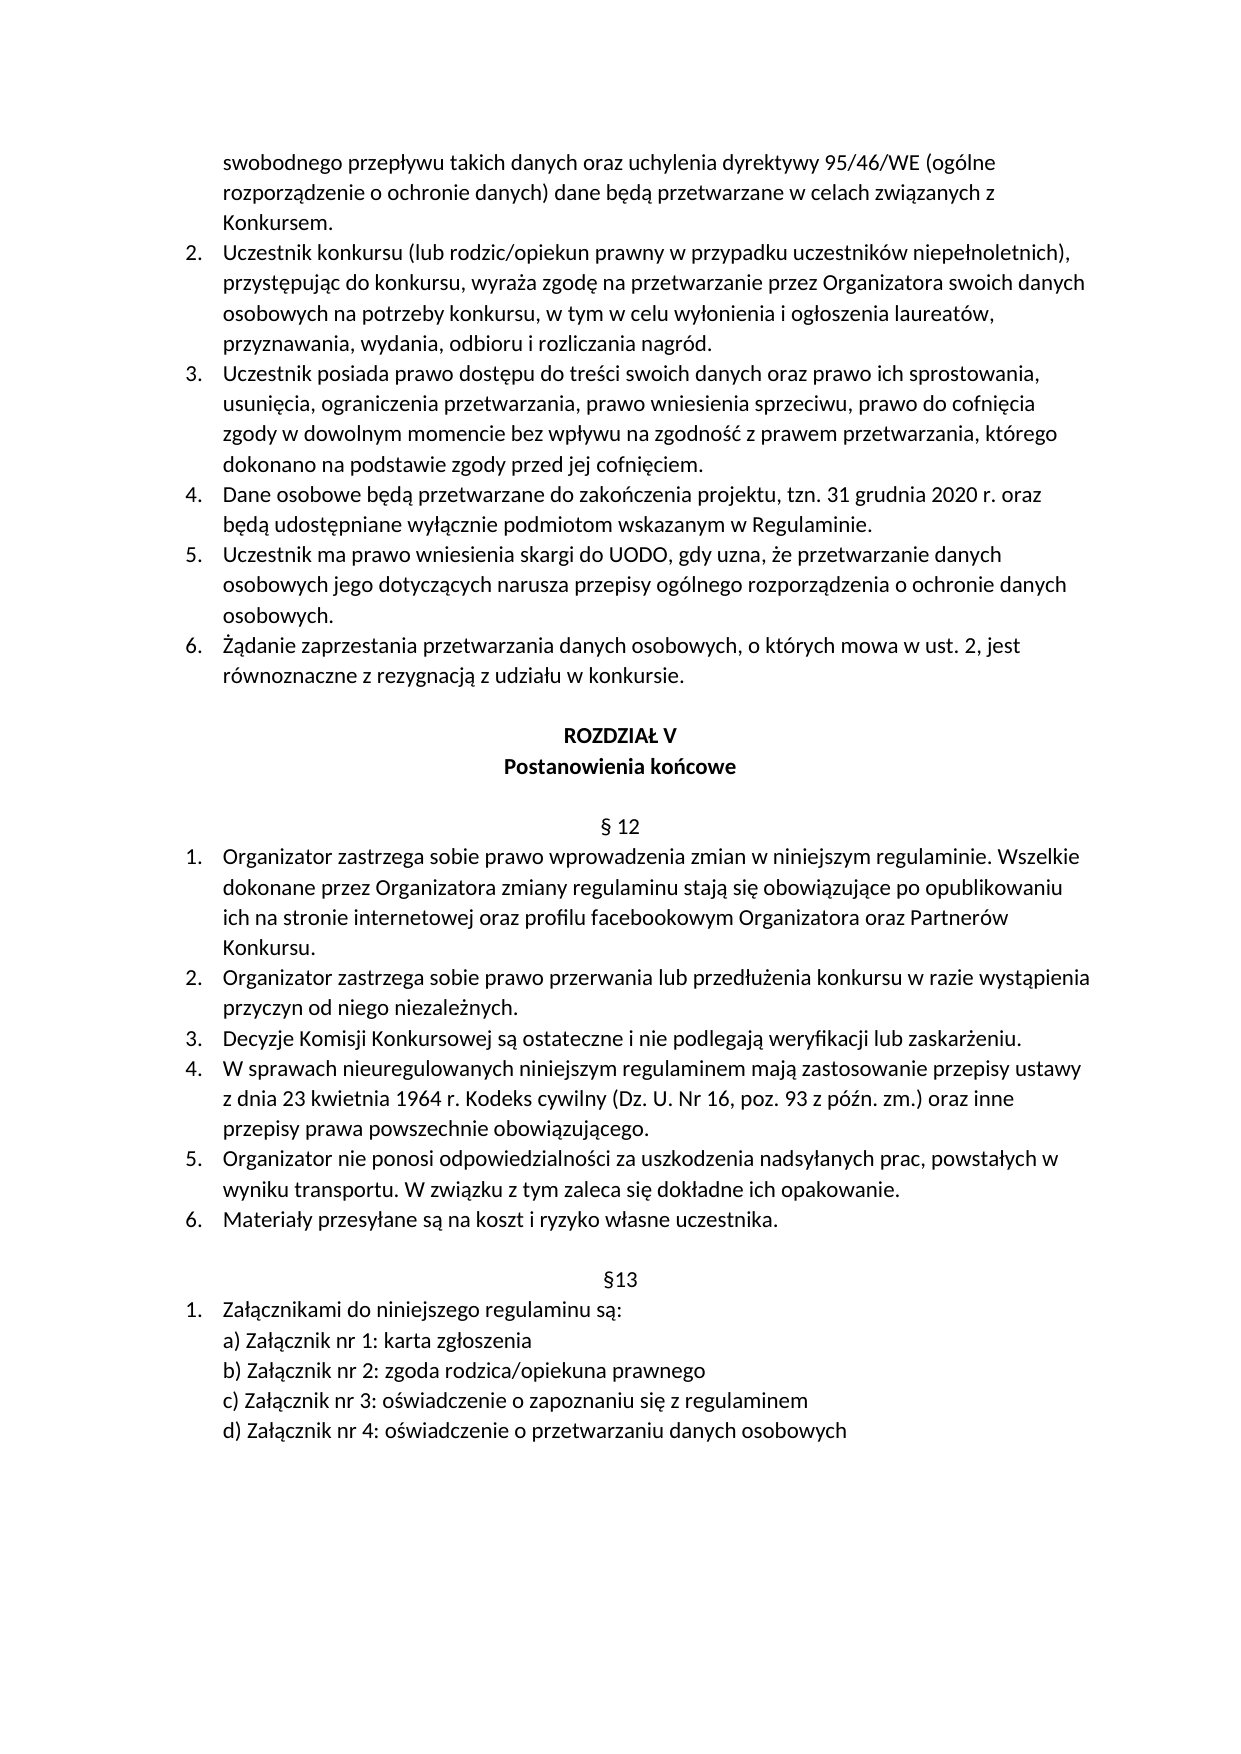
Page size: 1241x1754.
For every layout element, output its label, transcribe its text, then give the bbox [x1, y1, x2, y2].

list d) Załącznik nr 4: oświadczenie o przetwarzaniu danych osobowych [223, 1416, 1093, 1444]
list b) Załącznik nr 2: zgoda rodzica/opiekuna prawnego [223, 1356, 1093, 1384]
list Uczestnik konkursu (lub rodzic/opiekun prawny w przypadku uczestników niepełnoletnich), przystępując do konkursu, wyraża zgodę na przetwarzanie przez Organizatora swoich danych osobowych na potrzeby konkursu, w tym w celu wyłonienia i ogłoszenia laureatów, przyznawania, wydania, odbioru i rozliczania nagród. [185, 238, 1093, 357]
list Materiały przesyłane są na koszt i ryzyko własne uczestnika. [185, 1205, 1093, 1233]
list Decyzje Komisji Konkursowej są ostateczne i nie podlegają weryfikacji lub zaskarżeniu. [185, 1024, 1093, 1052]
text § 12 [148, 812, 1093, 840]
list Organizator nie ponosi odpowiedzialności za uszkodzenia nadsyłanych prac, powstałych w wyniku transportu. W związku z tym zaleca się dokładne ich opakowanie. [185, 1144, 1093, 1203]
text Postanowienia końcowe [148, 752, 1093, 780]
list c) Załącznik nr 3: oświadczenie o zapoznaniu się z regulaminem [223, 1386, 1093, 1414]
list a) Załącznik nr 1: karta zgłoszenia [223, 1326, 1093, 1354]
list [185, 148, 1093, 236]
list Uczestnik ma prawo wniesienia skargi do UODO, gdy uzna, że przetwarzanie danych osobowych jego dotyczących narusza przepisy ogólnego rozporządzenia o ochronie danych osobowych. [185, 540, 1093, 629]
text ROZDZIAŁ V [148, 722, 1093, 749]
list Uczestnik posiada prawo dostępu do treści swoich danych oraz prawo ich sprostowania, usunięcia, ograniczenia przetwarzania, prawo wniesienia sprzeciwu, prawo do cofnięcia zgody w dowolnym momencie bez wpływu na zgodność z prawem przetwarzania, którego dokonano na podstawie zgody przed jej cofnięciem. [185, 359, 1093, 478]
list Załącznikami do niniejszego regulaminu są: [185, 1296, 1093, 1323]
list Żądanie zaprzestania przetwarzania danych osobowych, o których mowa w ust. 2, jest równoznaczne z rezygnacją z udziału w konkursie. [185, 631, 1093, 689]
list Dane osobowe będą przetwarzane do zakończenia projektu, tzn. 31 grudnia 2020 r. oraz będą udostępniane wyłącznie podmiotom wskazanym w Regulaminie. [185, 480, 1093, 538]
list Organizator zastrzega sobie prawo wprowadzenia zmian w niniejszym regulaminie. Wszelkie dokonane przez Organizatora zmiany regulaminu stają się obowiązujące po opublikowaniu ich na stronie internetowej oraz profilu facebookowym Organizatora oraz Partnerów Konkursu. [185, 842, 1093, 961]
list W sprawach nieuregulowanych niniejszym regulaminem mają zastosowanie przepisy ustawy z dnia 23 kwietnia 1964 r. Kodeks cywilny (Dz. U. Nr 16, poz. 93 z późn. zm.) oraz inne przepisy prawa powszechnie obowiązującego. [185, 1054, 1093, 1142]
list Organizator zastrzega sobie prawo przerwania lub przedłużenia konkursu w razie wystąpienia przyczyn od niego niezależnych. [185, 963, 1093, 1021]
text §13 [148, 1265, 1093, 1293]
